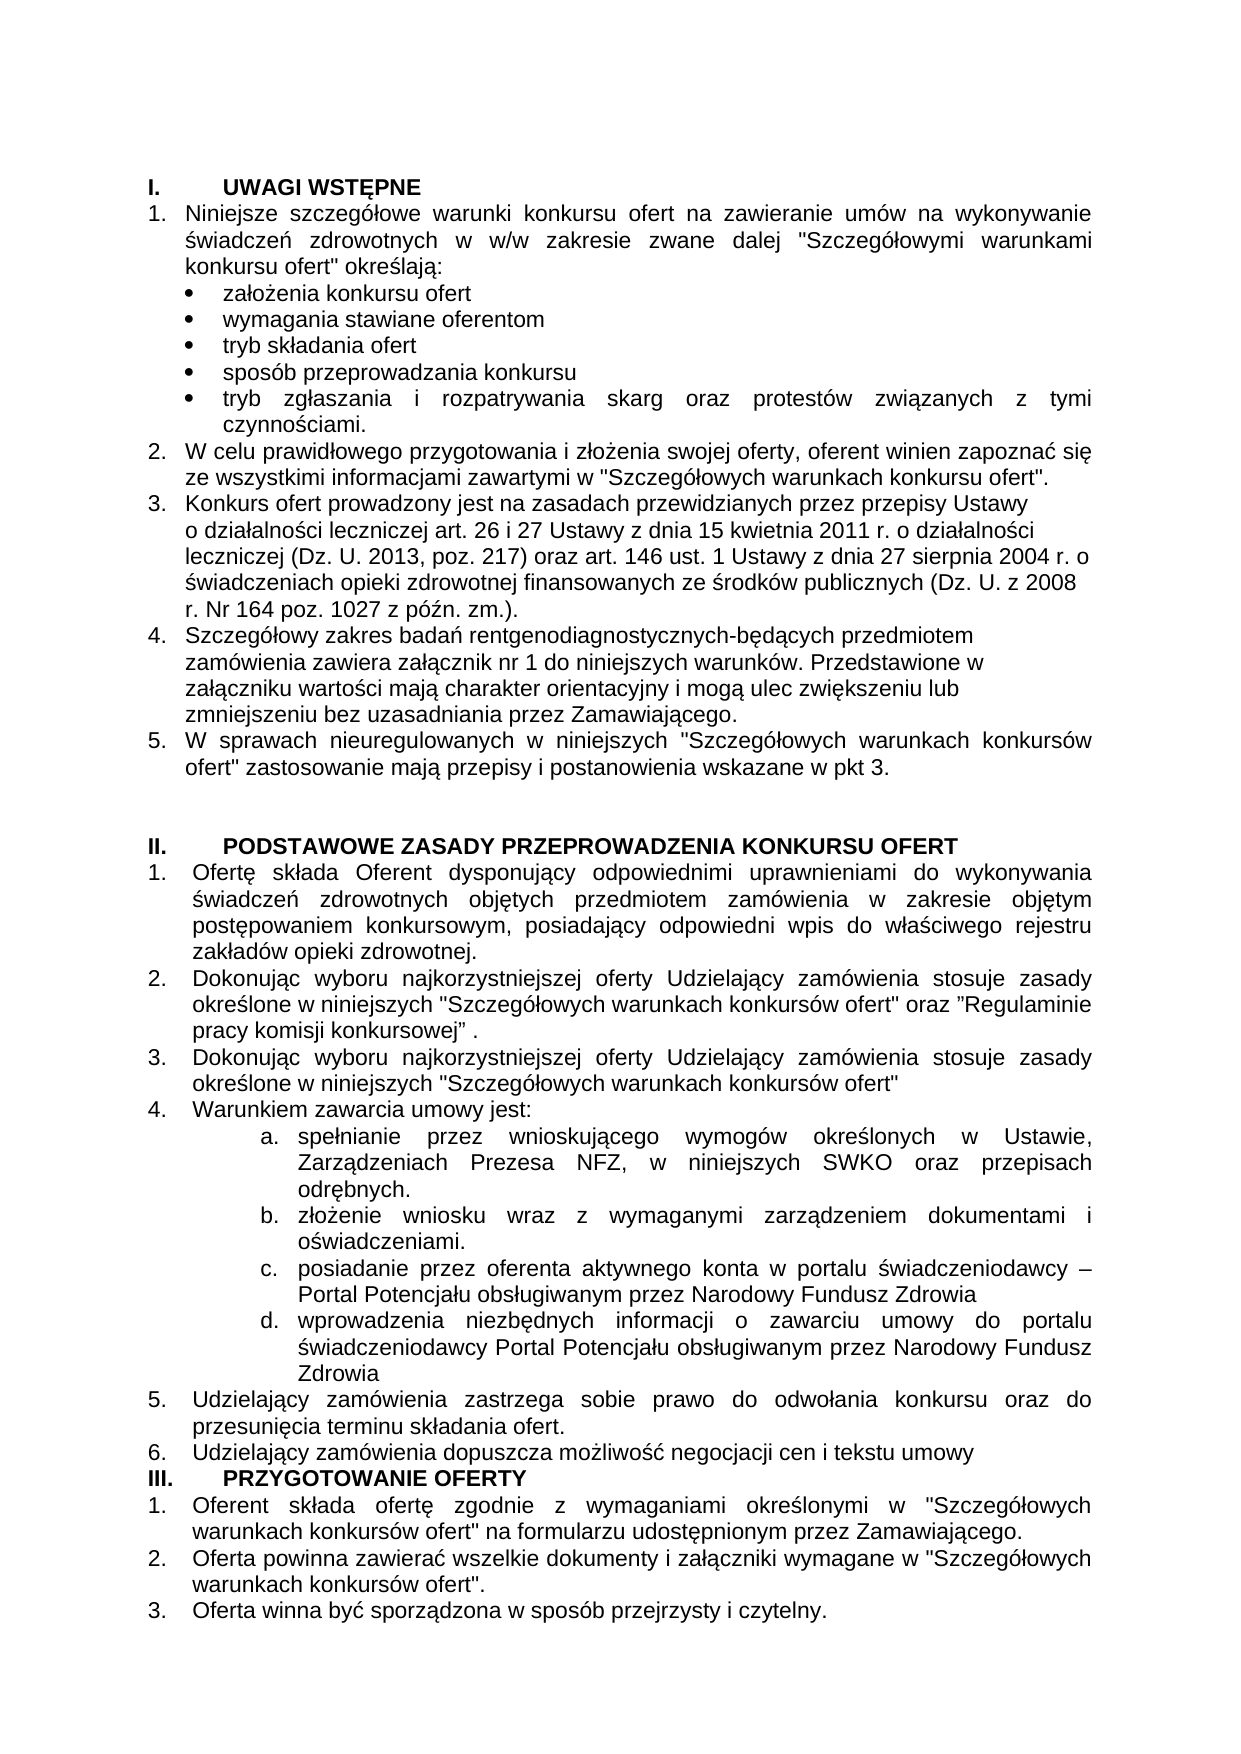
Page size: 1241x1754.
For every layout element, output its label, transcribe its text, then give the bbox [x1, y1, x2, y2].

list Oferta powinna zawierać wszelkie dokumenty i załączniki wymagane w "Szczegółowych warunkach konkursów ofert". [148, 1544, 1092, 1597]
list Konkurs ofert prowadzony jest na zasadach przewidzianych przez przepisy Ustawy o działalności leczniczej art. 26 i 27 Ustawy z dnia 15 kwietnia 2011 r. o działalności leczniczej (Dz. U. 2013, poz. 217) oraz art. 146 ust. 1 Ustawy z dnia 27 sierpnia 2004 r. o świadczeniach opieki zdrowotnej finansowanych ze środków publicznych (Dz. U. z 2008 r. Nr 164 poz. 1027 z późn. zm.). [148, 490, 1092, 622]
list Warunkiem zawarcia umowy jest: [148, 1096, 1092, 1123]
list tryb składania ofert [185, 332, 1092, 358]
list Dokonując wyboru najkorzystniejszej oferty Udzielający zamówienia stosuje zasady określone w niniejszych "Szczegółowych warunkach konkursów ofert" oraz ”Regulaminie pracy komisji konkursowej” . [148, 965, 1092, 1044]
list W sprawach nieuregulowanych w niniejszych "Szczegółowych warunkach konkursów ofert" zastosowanie mają przepisy i postanowienia wskazane w pkt 3. [148, 727, 1092, 780]
list złożenie wniosku wraz z wymaganymi zarządzeniem dokumentami i oświadczeniami. [260, 1202, 1092, 1254]
list PRZYGOTOWANIE OFERTY [148, 1465, 1092, 1492]
list założenia konkursu ofert [185, 279, 1092, 306]
list Dokonując wyboru najkorzystniejszej oferty Udzielający zamówienia stosuje zasady określone w niniejszych "Szczegółowych warunkach konkursów ofert" [148, 1044, 1092, 1096]
list Udzielający zamówienia dopuszcza możliwość negocjacji cen i tekstu umowy [148, 1439, 1092, 1465]
list Ofertę składa Oferent dysponujący odpowiednimi uprawnieniami do wykonywania świadczeń zdrowotnych objętych przedmiotem zamówienia w zakresie objętym postępowaniem konkursowym, posiadający odpowiedni wpis do właściwego rejestru zakładów opieki zdrowotnej. [148, 859, 1092, 965]
list wymagania stawiane oferentom [185, 306, 1092, 332]
list wprowadzenia niezbędnych informacji o zawarciu umowy do portalu świadczeniodawcy Portal Potencjału obsługiwanym przez Narodowy Fundusz Zdrowia [260, 1307, 1092, 1386]
list W celu prawidłowego przygotowania i złożenia swojej oferty, oferent winien zapoznać się ze wszystkimi informacjami zawartymi w "Szczegółowych warunkach konkursu ofert". [148, 438, 1092, 490]
list tryb zgłaszania i rozpatrywania skarg oraz protestów związanych z tymi czynnościami. [185, 385, 1092, 438]
list PODSTAWOWE ZASADY PRZEPROWADZENIA KONKURSU OFERT [148, 833, 1092, 859]
list Szczegółowy zakres badań rentgenodiagnostycznych-będących przedmiotem zamówienia zawiera załącznik nr 1 do niniejszych warunków. Przedstawione w załączniku wartości mają charakter orientacyjny i mogą ulec zwiększeniu lub zmniejszeniu bez uzasadniania przez Zamawiającego. [148, 622, 1092, 727]
list posiadanie przez oferenta aktywnego konta w portalu świadczeniodawcy –Portal Potencjału obsługiwanym przez Narodowy Fundusz Zdrowia [260, 1254, 1092, 1307]
list Niniejsze szczegółowe warunki konkursu ofert na zawieranie umów na wykonywanie świadczeń zdrowotnych w w/w zakresie zwane dalej "Szczegółowymi warunkami konkursu ofert" określają: [148, 200, 1092, 279]
list Oferta winna być sporządzona w sposób przejrzysty i czytelny. [148, 1597, 1092, 1623]
list spełnianie przez wnioskującego wymogów określonych w Ustawie, Zarządzeniach Prezesa NFZ, w niniejszych SWKO oraz przepisach odrębnych. [260, 1123, 1092, 1202]
list UWAGI WSTĘPNE [148, 174, 1092, 200]
list sposób przeprowadzania konkursu [185, 358, 1092, 385]
list Oferent składa ofertę zgodnie z wymaganiami określonymi w "Szczegółowych warunkach konkursów ofert" na formularzu udostępnionym przez Zamawiającego. [148, 1492, 1092, 1544]
list Udzielający zamówienia zastrzega sobie prawo do odwołania konkursu oraz do przesunięcia terminu składania ofert. [148, 1386, 1092, 1439]
